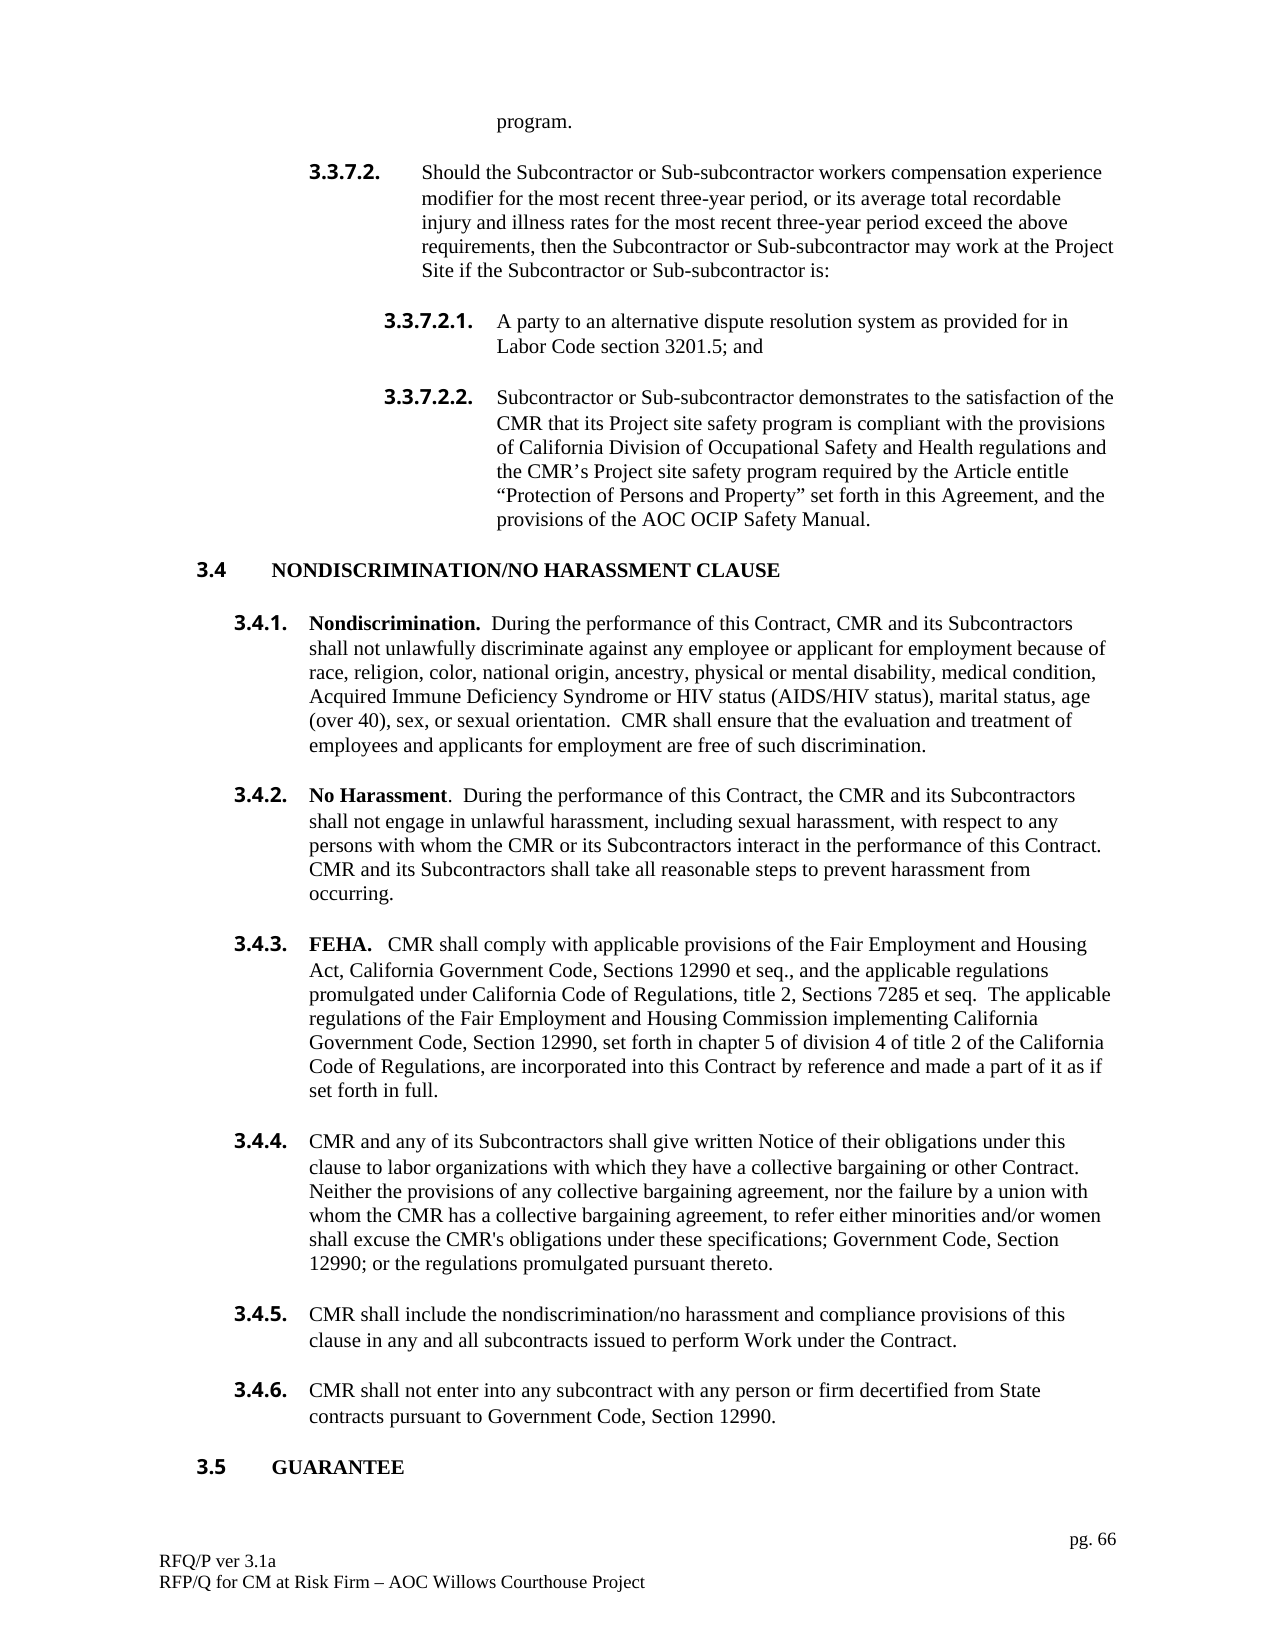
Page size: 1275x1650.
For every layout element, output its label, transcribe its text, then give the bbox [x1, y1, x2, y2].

list CMR shall include the nondiscrimination/no harassment and compliance provisions of this clause in any and all subcontracts issued to perform Work under the Contract. [234, 1299, 1116, 1352]
list CMR and any of its Subcontractors shall give written Notice of their obligations under this clause to labor organizations with which they have a collective bargaining or other Contract. Neither the provisions of any collective bargaining agreement, nor the failure by a union with whom the CMR has a collective bargaining agreement, to refer either minorities and/or women shall excuse the CMR's obligations under these specifications; Government Code, Section 12990; or the regulations promulgated pursuant thereto. [234, 1126, 1116, 1275]
list NONDISCRIMINATION/NO HARASSMENT CLAUSE [196, 555, 1116, 584]
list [384, 109, 1116, 133]
list Subcontractor or Sub-subcontractor demonstrates to the satisfaction of the CMR that its Project site safety program is compliant with the provisions of California Division of Occupational Safety and Health regulations and the CMR’s Project site safety program required by the Article entitle “Protection of Persons and Property” set forth in this Agreement, and the provisions of the AOC OCIP Safety Manual. [384, 382, 1116, 531]
list Nondiscrimination. During the performance of this Contract, CMR and its Subcontractors shall not unlawfully discriminate against any employee or applicant for employment because of race, religion, color, national origin, ancestry, physical or mental disability, medical condition, Acquired Immune Deficiency Syndrome or HIV status (AIDS/HIV status), marital status, age (over 40), sex, or sexual orientation. CMR shall ensure that the evaluation and treatment of employees and applicants for employment are free of such discrimination. [234, 608, 1116, 757]
list FEHA. CMR shall comply with applicable provisions of the Fair Employment and Housing Act, California Government Code, Sections 12990 et seq., and the applicable regulations promulgated under California Code of Regulations, title 2, Sections 7285 et seq. The applicable regulations of the Fair Employment and Housing Commission implementing California Government Code, Section 12990, set forth in chapter 5 of division 4 of title 2 of the California Code of Regulations, are incorporated into this Contract by reference and made a part of it as if set forth in full. [234, 929, 1116, 1102]
list Should the Subcontractor or Sub-subcontractor workers compensation experience modifier for the most recent three-year period, or its average total recordable injury and illness rates for the most recent three-year period exceed the above requirements, then the Subcontractor or Sub-subcontractor may work at the Project Site if the Subcontractor or Sub-subcontractor is: [309, 157, 1116, 282]
list A party to an alternative dispute resolution system as provided for in Labor Code section 3201.5; and [384, 306, 1116, 358]
list CMR shall not enter into any subcontract with any person or firm decertified from State contracts pursuant to Government Code, Section 12990. [234, 1376, 1116, 1428]
list GUARANTEE [196, 1452, 1116, 1481]
list No Harassment. During the performance of this Contract, the CMR and its Subcontractors shall not engage in unlawful harassment, including sexual harassment, with respect to any persons with whom the CMR or its Subcontractors interact in the performance of this Contract. CMR and its Subcontractors shall take all reasonable steps to prevent harassment from occurring. [234, 781, 1116, 905]
